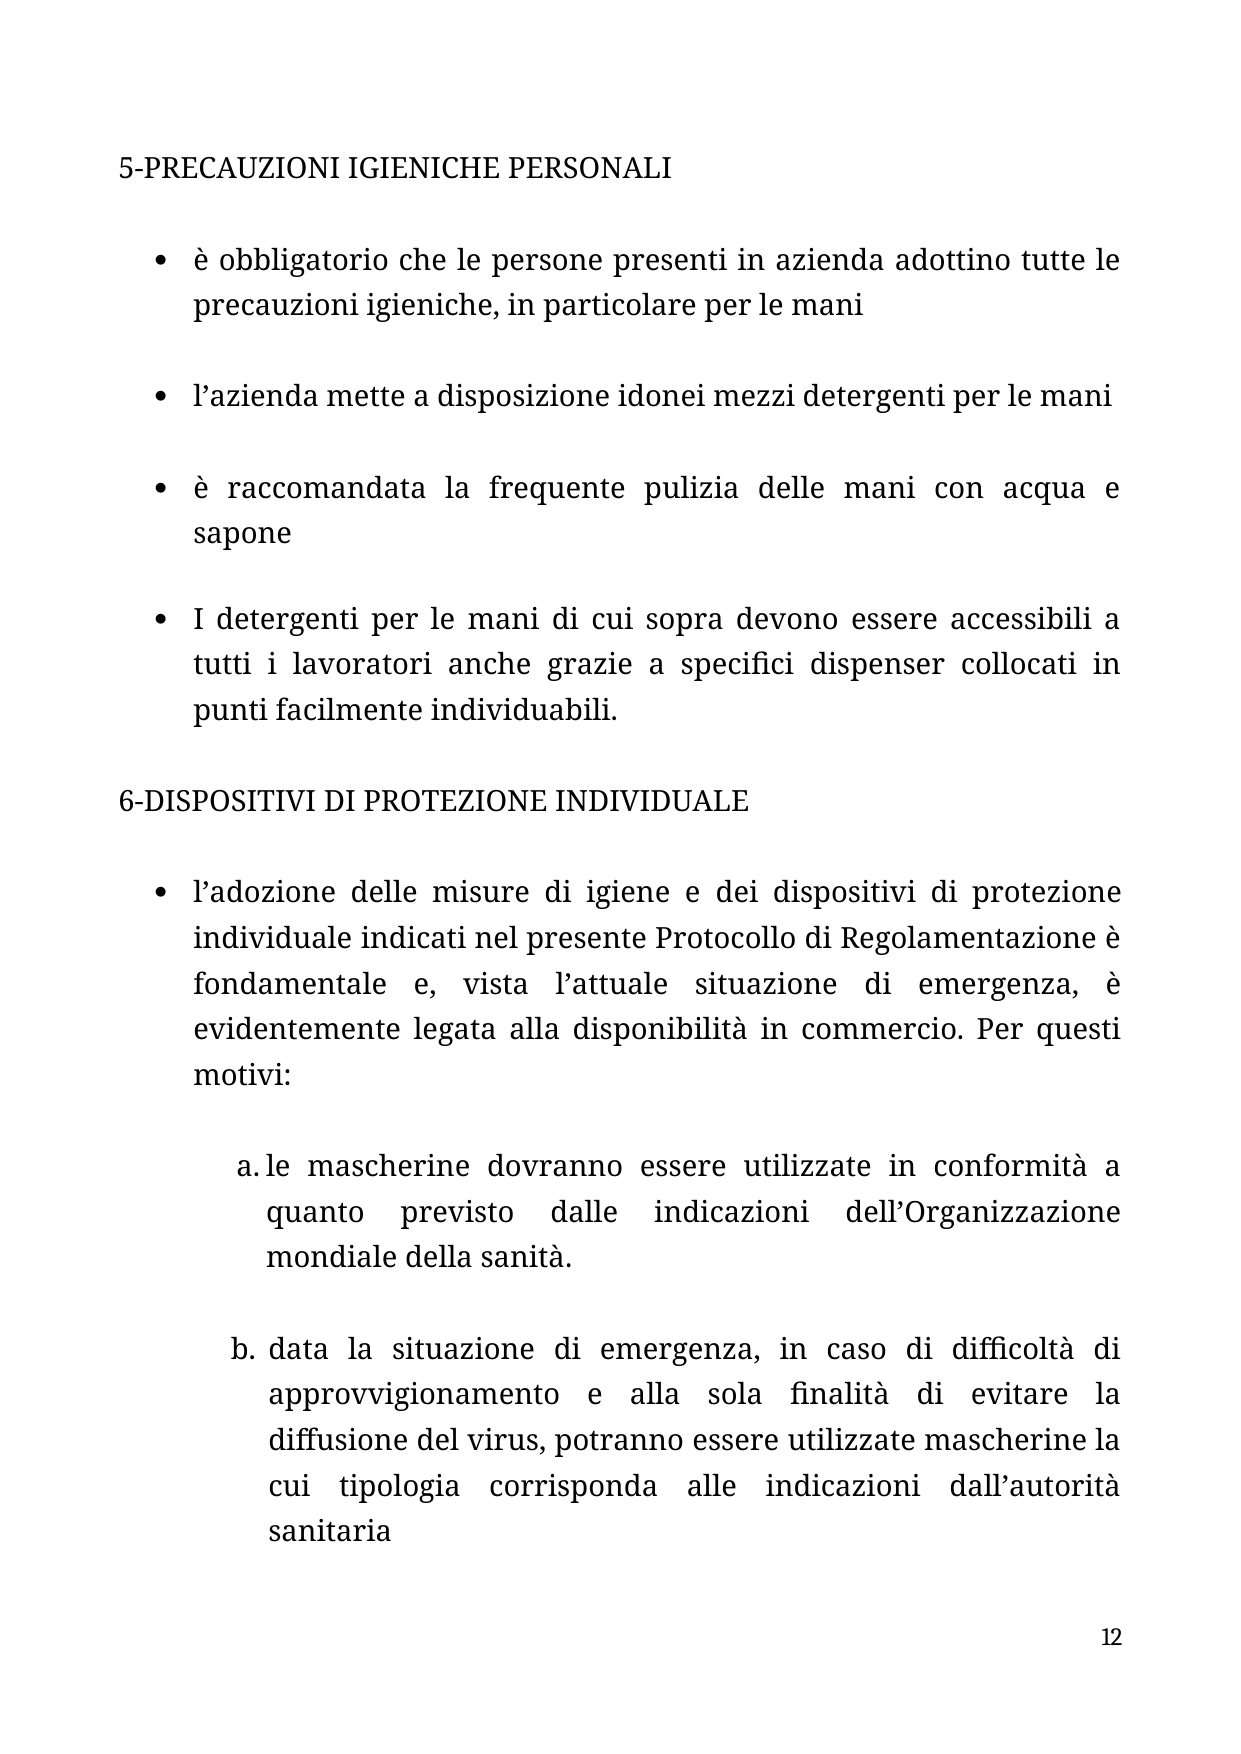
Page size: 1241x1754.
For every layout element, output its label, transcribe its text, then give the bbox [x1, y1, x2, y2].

list l’azienda mette a disposizione idonei mezzi detergenti per le mani [156, 376, 1122, 415]
list le mascherine dovranno essere utilizzate in conformità a quanto previsto dalle indicazioni dell’Organizzazione mondiale della sanità. [236, 1145, 1122, 1276]
text 5-PRECAUZIONI IGIENICHE PERSONALI [118, 148, 1122, 187]
list è raccomandata la frequente pulizia delle mani con acqua e sapone [156, 467, 1122, 552]
text 6-DISPOSITIVI DI PROTEZIONE INDIVIDUALE [118, 780, 1122, 820]
list è obbligatorio che le persone presenti in azienda adottino tutte le precauzioni igieniche, in particolare per le mani [156, 239, 1122, 324]
list data la situazione di emergenza, in caso di difficoltà di approvvigionamento e alla sola finalità di evitare la diffusione del virus, potranno essere utilizzate mascherine la cui tipologia corrisponda alle indicazioni dall’autorità sanitaria [231, 1328, 1122, 1550]
list l’adozione delle misure di igiene e dei dispositivi di protezione individuale indicati nel presente Protocollo di Regolamentazione è fondamentale e, vista l’attuale situazione di emergenza, è evidentemente legata alla disponibilità in commercio. Per questi motivi: [156, 872, 1122, 1094]
list I detergenti per le mani di cui sopra devono essere accessibili a tutti i lavoratori anche grazie a specifici dispenser collocati in punti facilmente individuabili. [156, 598, 1122, 729]
